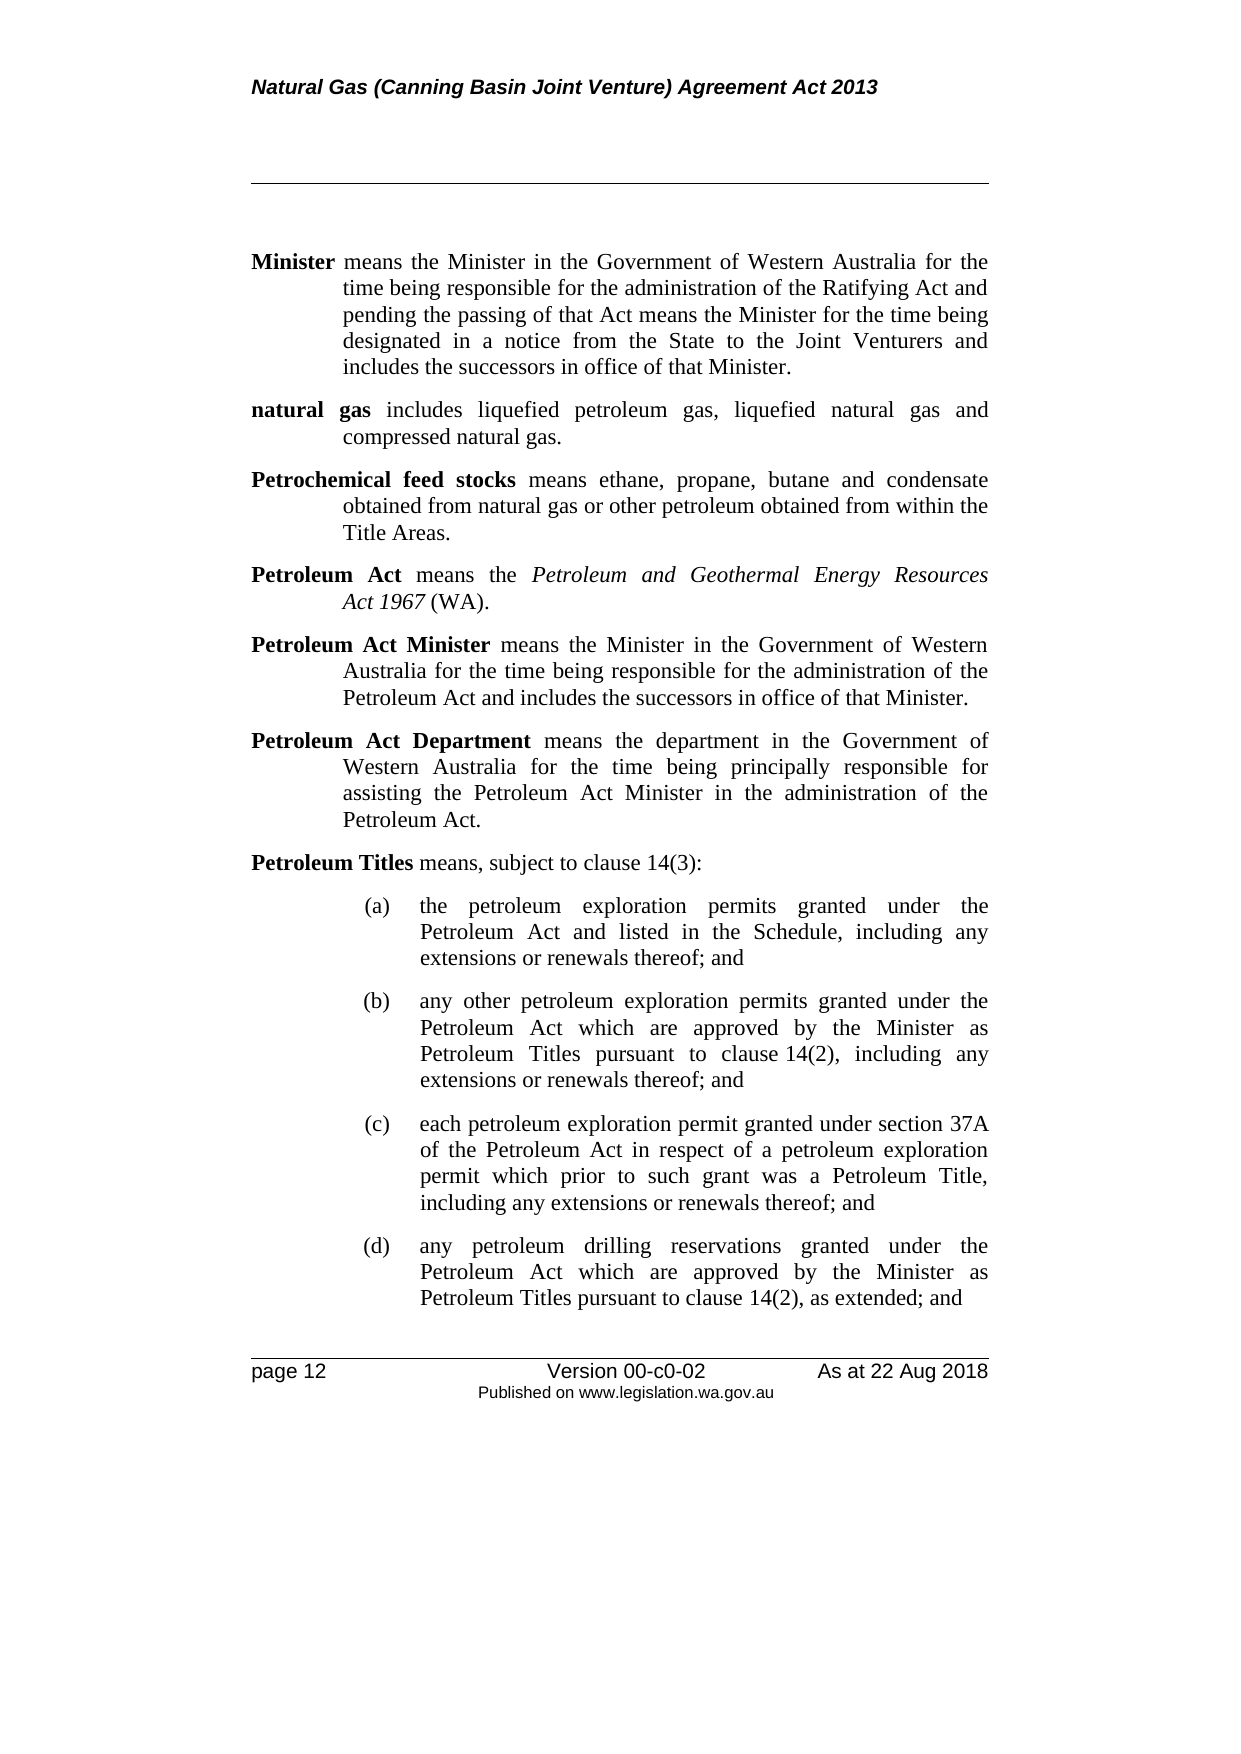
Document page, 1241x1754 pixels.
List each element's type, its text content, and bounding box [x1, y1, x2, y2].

text Petroleum Act Minister means the Minister in the Government of Western Australia for the time being responsible for the administration of the Petroleum Act and includes the successors in office of that Minister. [251, 631, 989, 710]
text Petroleum Titles means, subject to clause 14(3): [251, 849, 989, 875]
text (d) any petroleum drilling reservations granted under the Petroleum Act which are approved by the Minister as Petroleum Titles pursuant to clause 14(2), as extended; and [251, 1232, 989, 1311]
text (c) each petroleum exploration permit granted under section 37A of the Petroleum Act in respect of a petroleum exploration permit which prior to such grant was a Petroleum Title, including any extensions or renewals thereof; and [251, 1109, 989, 1215]
text (b) any other petroleum exploration permits granted under the Petroleum Act which are approved by the Minister as Petroleum Titles pursuant to clause 14(2), including any extensions or renewals thereof; and [251, 987, 989, 1093]
text Petroleum Act means the Petroleum and Geothermal Energy Resources Act 1967 (WA). [251, 562, 989, 614]
text Petroleum Act Department means the department in the Government of Western Australia for the time being principally responsible for assisting the Petroleum Act Minister in the administration of the Petroleum Act. [251, 727, 989, 832]
text Minister means the Minister in the Government of Western Australia for the time being responsible for the administration of the Ratifying Act and pending the passing of that Act means the Minister for the time being designated in a notice from the State to the Joint Venturers and includes the successors in office of that Minister. [251, 248, 989, 380]
text Petrochemical feed stocks means ethane, propane, butane and condensate obtained from natural gas or other petroleum obtained from within the Title Areas. [251, 466, 989, 545]
text natural gas includes liquefied petroleum gas, liquefied natural gas and compressed natural gas. [251, 396, 989, 449]
text (a) the petroleum exploration permits granted under the Petroleum Act and listed in the Schedule, including any extensions or renewals thereof; and [251, 892, 989, 971]
